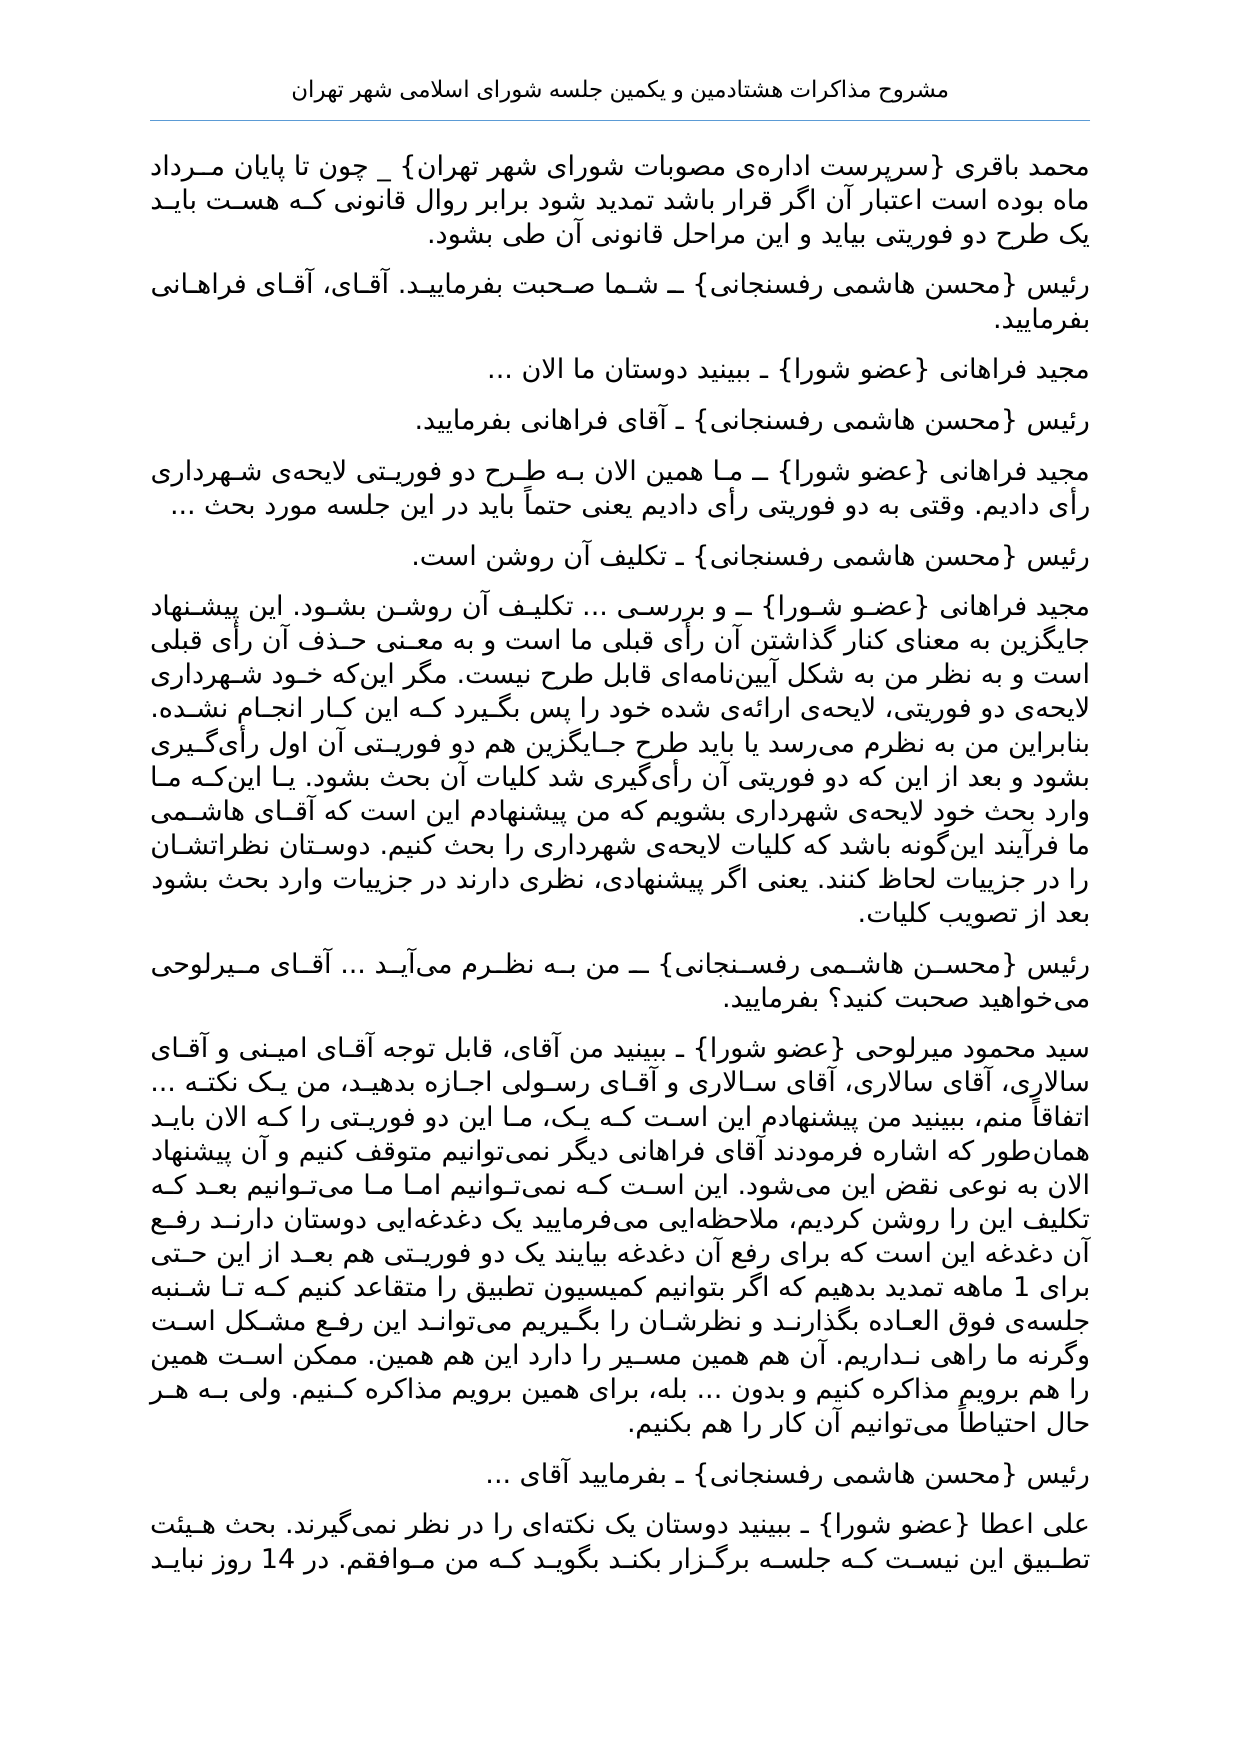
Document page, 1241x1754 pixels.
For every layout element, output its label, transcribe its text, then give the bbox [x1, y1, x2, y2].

text محمد باقری {سرپرست اداره‌ی مصوبات شورای شهر تهران} _ چون تا پایان مرداد ماه بوده است اعتبار آن اگر قرار باشد تمدید شود برابر روال قانونی که هست باید یک طرح دو فوریتی بیاید و این مراحل قانونی آن طی بشود. [150, 150, 1090, 250]
text سید محمود میرلوحی {عضو شورا} ـ ببینید من آقای، قابل توجه آقای امینی و آقای سالاری، آقای سالاری، آقای سالاری و آقای رسولی اجازه بدهید، من یک نکته ... اتفاقاً منم، ببینید من پیشنهادم این است که یک، ما این دو فوریتی را که الان باید همان‌طور که اشاره فرمودند آقای فراهانی دیگر نمی‌توانیم متوقف کنیم و آن پیشنهاد الان به نوعی نقض این می‌شود. این است که نمی‌توانیم اما ما می‌توانیم بعد که تکلیف این را روشن کردیم، ملاحظه‌ایی می‌فرمایید یک دغدغه‌ایی دوستان دارند رفع آن دغدغه این است که برای رفع آن دغدغه بیایند یک دو فوریتی هم بعد از این حتی برای 1 ماهه تمدید بدهیم که اگر بتوانیم کمیسیون تطبیق را متقاعد کنیم که تا شنبه جلسه‌ی فوق العاده بگذارند و نظرشان را بگیریم می‌تواند این رفع مشکل است وگرنه ما راهی نداریم. آن هم همین مسیر را دارد این هم همین. ممکن است همین را هم برویم مذاکره کنیم و بدون ... بله، برای همین برویم مذاکره کنیم. ولی به هر حال احتیاطاً می‌توانیم آن کار را هم بکنیم. [150, 1033, 1090, 1439]
text مجید فراهانی {عضو شورا} ـ و بررسی ... تکلیف آن روشن بشود. این پیشنهاد جایگزین به معنای کنار گذاشتن آن رأی قبلی ما است و به معنی حذف آن رأی قبلی است و به نظر من به شکل آیین‌نامه‌ای قابل طرح نیست. مگر این‌که خود شهرداری لایحه‌ی دو فوریتی، لایحه‌ی ارائه‌ی شده خود را پس بگیرد که این کار انجام نشده. بنابراین من به نظرم می‌رسد یا باید طرح جایگزین هم دو فوریتی آن اول رأی‌گیری بشود و بعد از این که دو فوریتی آن رأی‌گیری شد کلیات آن بحث بشود. یا این‌که ما وارد بحث خود لایحه‌ی شهرداری بشویم که من پیشنهادم این است که آقای هاشمی ما فرآیند این‌گونه باشد که کلیات لایحه‌ی شهرداری را بحث کنیم. دوستان نظراتشان را در جزییات لحاظ کنند. یعنی اگر پیشنهادی، نظری دارند در جزییات وارد بحث بشود بعد از تصویب کلیات. [150, 591, 1090, 929]
text رئیس {محسن هاشمی رفسنجانی} ـ بفرمایید آقای ... [150, 1458, 1090, 1490]
text رئیس {محسن هاشمی رفسنجانی} ـ شما صحبت بفرمایید. آقای، آقای فراهانی بفرمایید. [150, 269, 1090, 334]
text رئیس {محسن هاشمی رفسنجانی} ـ تکلیف آن روشن است. [150, 540, 1090, 571]
text رئیس {محسن هاشمی رفسنجانی} ـ آقای فراهانی بفرمایید. [150, 404, 1090, 436]
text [150, 1509, 1090, 1574]
text رئیس {محسن هاشمی رفسنجانی} ـ من به نظرم می‌آید ... آقای میرلوحی می‌خواهید صحبت کنید؟ بفرمایید. [150, 948, 1090, 1013]
text مجید فراهانی {عضو شورا} ـ ما همین الان به طرح دو فوریتی لایحه‌ی شهرداری رأی دادیم. وقتی به دو فوریتی رأی دادیم یعنی حتماً باید در این جلسه مورد بحث ... [150, 455, 1090, 521]
text مجید فراهانی {عضو شورا} ـ ببینید دوستان ما الان ... [150, 354, 1090, 385]
